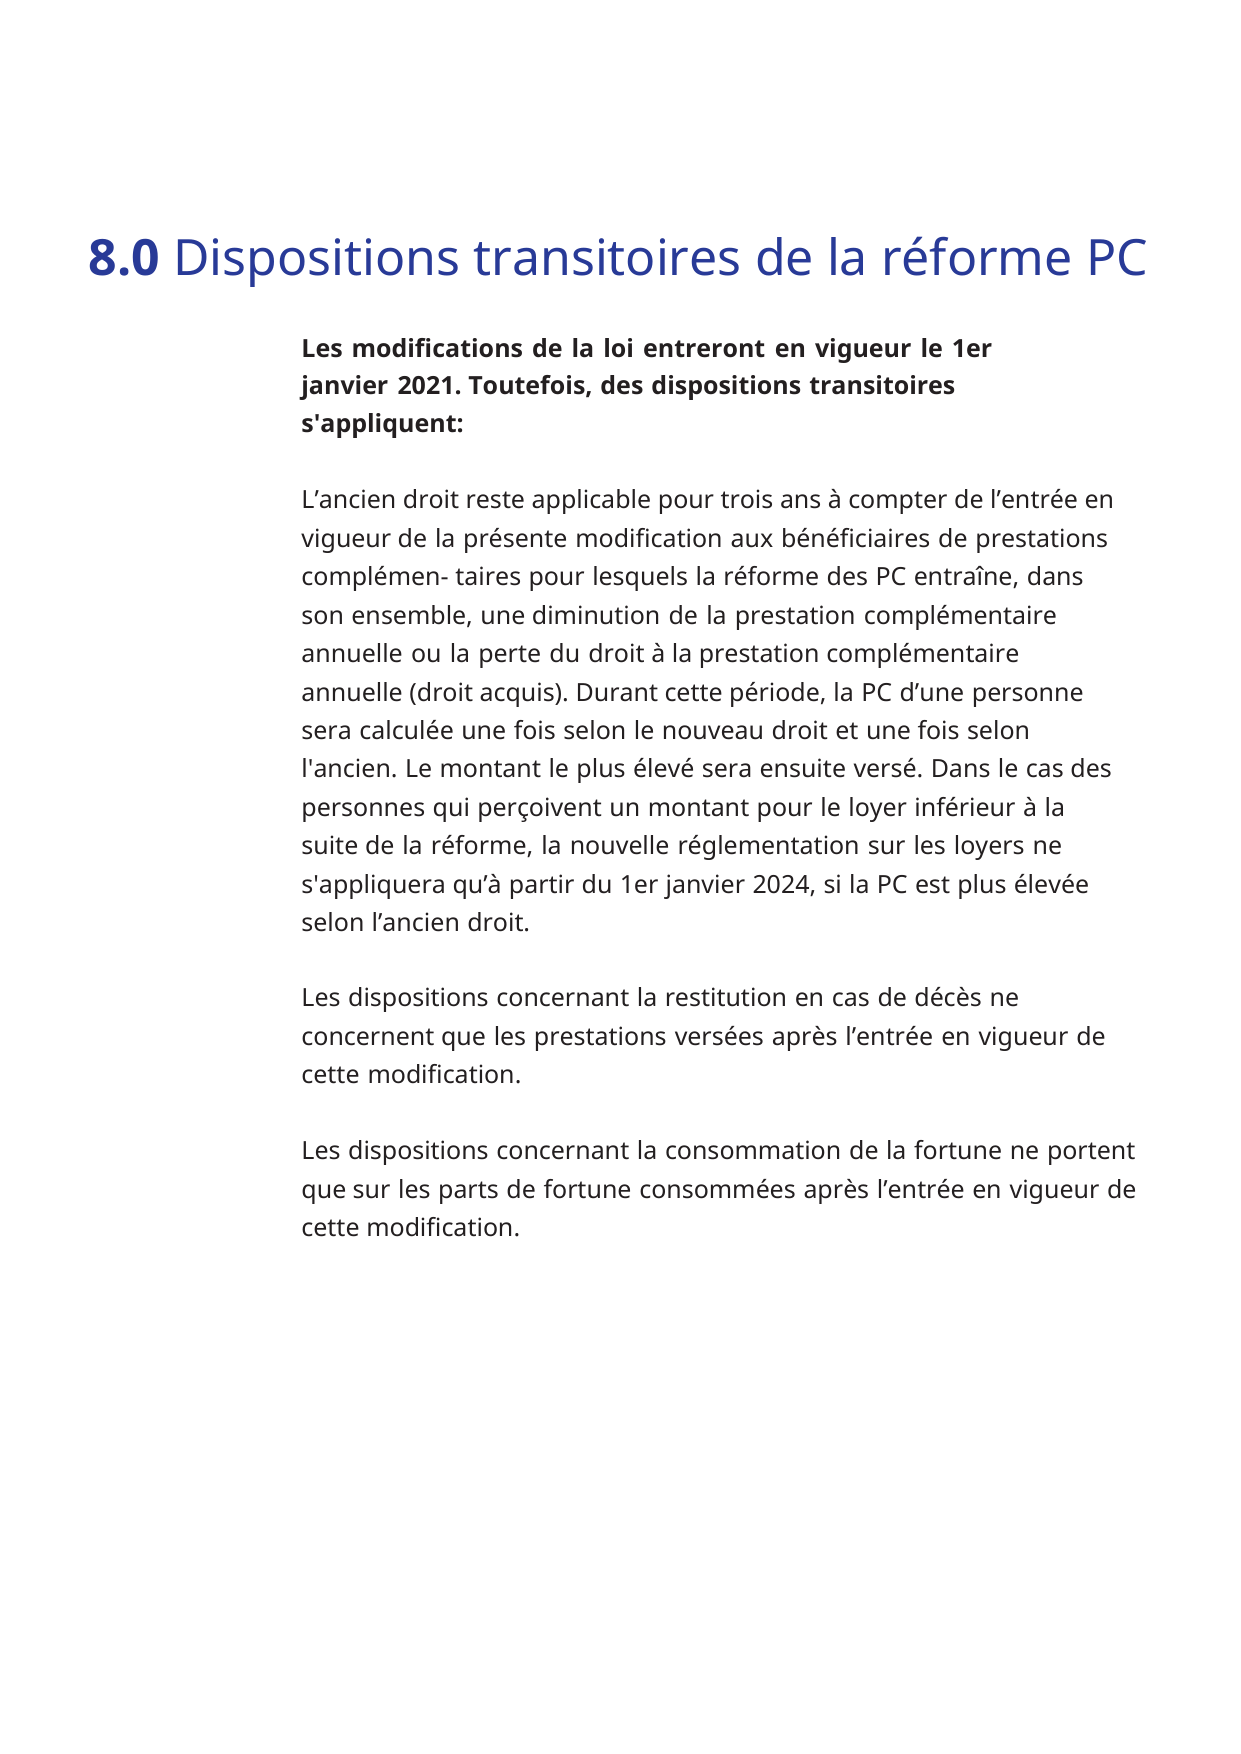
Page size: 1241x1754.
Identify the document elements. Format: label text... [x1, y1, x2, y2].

text Les dispositions concernant la restitution en cas de décès ne concernent que les prestations versées après l’entrée en vigueur de cette modification. [301, 980, 1123, 1091]
text Les dispositions concernant la consommation de la fortune ne portent que sur les parts de fortune consommées après l’entrée en vigueur de cette modification. [301, 1133, 1138, 1244]
text L’ancien droit reste applicable pour trois ans à compter de l’entrée en vigueur de la présente modification aux bénéficiaires de prestations complémen- taires pour lesquels la réforme des PC entraîne, dans son ensemble, une diminution de la prestation complémentaire annuelle ou la perte du droit à la prestation complémentaire annuelle (droit acquis). Durant cette période, la PC d’une personne sera calculée une fois selon le nouveau droit et une fois selon l'ancien. Le montant le plus élevé sera ensuite versé. Dans le cas des personnes qui perçoivent un montant pour le loyer inférieur à la suite de la réforme, la nouvelle réglementation sur les loyers ne s'appliquera qu’à partir du 1er janvier 2024, si la PC est plus élevée selon l’ancien droit. [301, 482, 1122, 939]
subtitle 8.0 Dispositions transitoires de la réforme PC [88, 222, 1240, 291]
subtitle Les modifications de la loi entreront en vigueur le 1er janvier 2021. Toutefois, des dispositions transitoires s'appliquent: [301, 330, 1073, 440]
